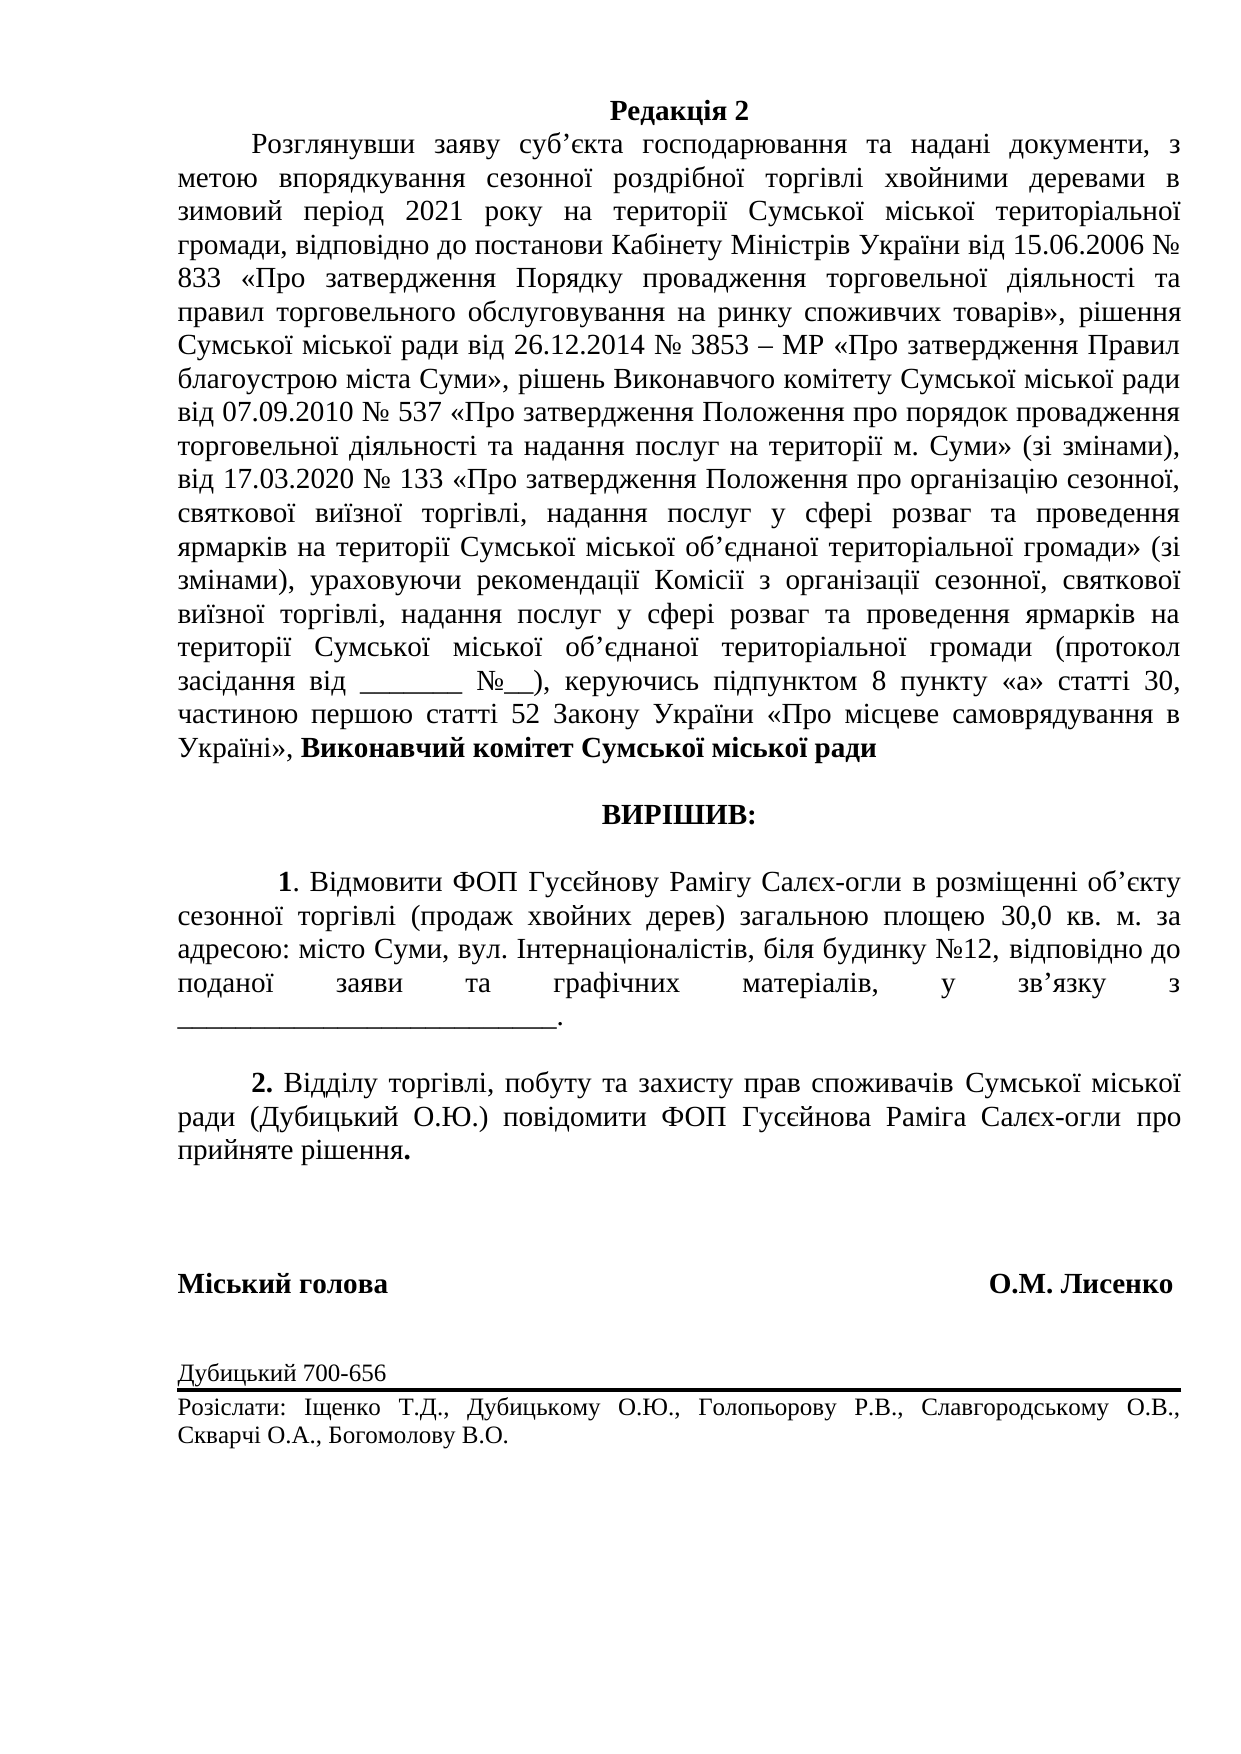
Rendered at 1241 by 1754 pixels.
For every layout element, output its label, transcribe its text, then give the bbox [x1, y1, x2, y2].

text 1. Відмовити ФОП Гусєйнову Рамігу Салєх-огли в розміщенні об’єкту сезонної торгівлі (продаж хвойних дерев) загальною площею 30,0 кв. м. за адресою: місто Суми, вул. Інтернаціоналістів, біля будинку №12, відповідно до поданої заяви та графічних матеріалів, у зв’язку з __________________________. [177, 864, 1181, 1032]
text Редакція 2 [177, 93, 1181, 126]
text ВИРІШИВ: [177, 797, 1181, 831]
text Розглянувши заяву суб’єкта господарювання та надані документи, з метою впорядкування сезонної роздрібної торгівлі хвойними деревами в зимовий період 2021 року на території Сумської міської територіальної громади, відповідно до постанови Кабінету Міністрів України від 15.06.2006 № 833 «Про затвердження Порядку провадження торговельної діяльності та правил торговельного обслуговування на ринку споживчих товарів», рішення Сумської міської ради від 26.12.2014 № 3853 – МР «Про затвердження Правил благоустрою міста Суми», рішень Виконавчого комітету Сумської міської ради від 07.09.2010 № 537 «Про затвердження Положення про порядок провадження торговельної діяльності та надання послуг на території м. Суми» (зі змінами), від 17.03.2020 № 133 «Про затвердження Положення про організацію сезонної, святкової виїзної торгівлі, надання послуг у сфері розваг та проведення ярмарків на території Сумської міської об’єднаної територіальної громади» (зі змінами), ураховуючи рекомендації Комісії з організації сезонної, святкової виїзної торгівлі, надання послуг у сфері розваг та проведення ярмарків на території Сумської міської об’єднаної територіальної громади (протокол засідання від _______ №__), керуючись підпунктом 8 пункту «а» статті 30, частиною першою статті 52 Закону України «Про місцеве самоврядування в Україні», Виконавчий комітет Сумської міської ради [177, 126, 1181, 763]
text Міський голова О.М. Лисенко [177, 1267, 1181, 1300]
text Розіслати: Іщенко Т.Д., Дубицькому О.Ю., Голопьорову Р.В., Славгородському О.В., Скварчі О.А., Богомолову В.О. [177, 1392, 1181, 1449]
text Дубицький 700-656 [177, 1358, 1181, 1388]
text 2. Відділу торгівлі, побуту та захисту прав споживачів Сумської міської ради (Дубицький О.Ю.) повідомити ФОП Гусєйнова Раміга Салєх-огли про прийняте рішення. [177, 1065, 1181, 1166]
